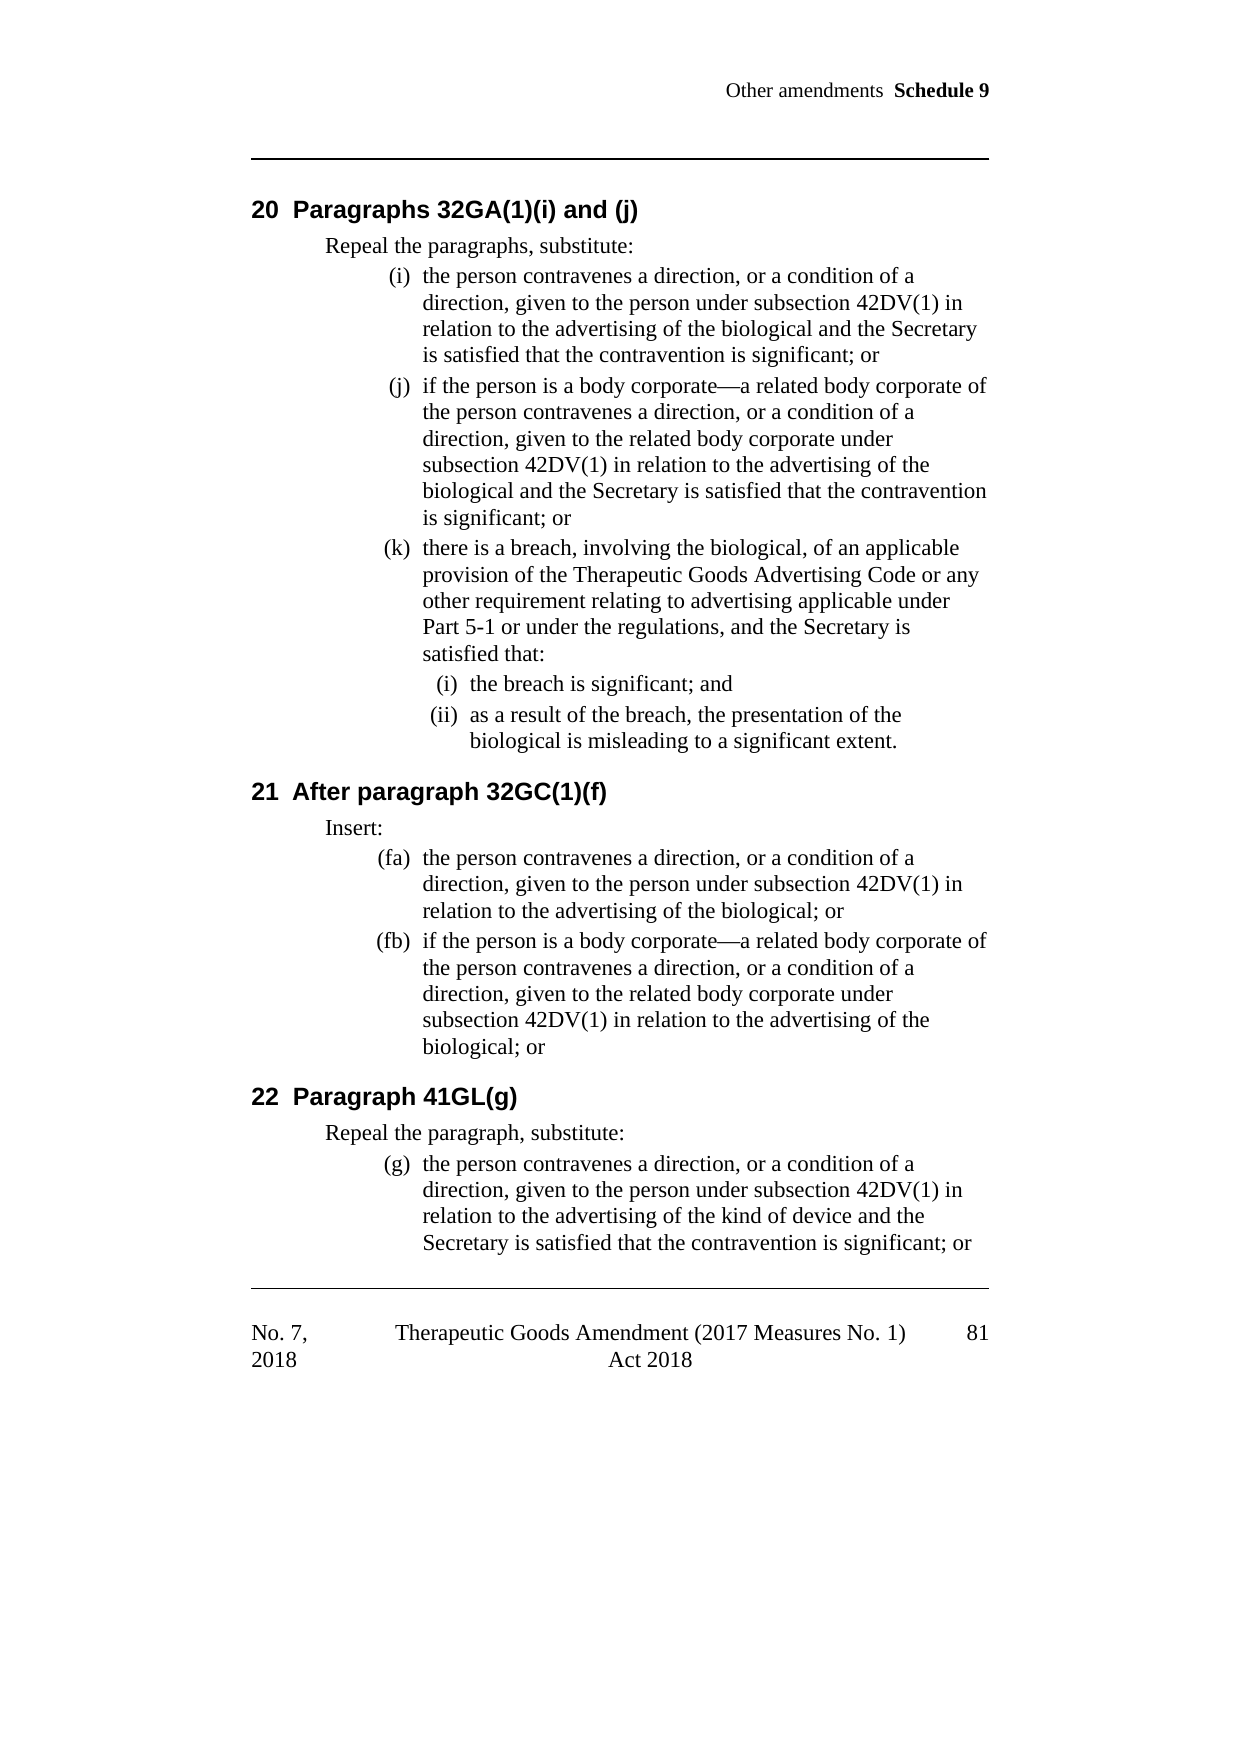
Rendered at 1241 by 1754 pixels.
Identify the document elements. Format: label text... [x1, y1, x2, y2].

text Repeal the paragraphs, substitute: [325, 232, 989, 258]
text (fa) the person contravenes a direction, or a condition of a direction, given to the person under subsection 42DV(1) in relation to the advertising of the biological; or [251, 844, 989, 923]
text (k) there is a breach, involving the biological, of an applicable provision of the Therapeutic Goods Advertising Code or any other requirement relating to advertising applicable under Part 5-1 or under the regulations, and the Secretary is satisfied that: [251, 534, 989, 666]
text (fb) if the person is a body corporate—a related body corporate of the person contravenes a direction, or a condition of a direction, given to the related body corporate under subsection 42DV(1) in relation to the advertising of the biological; or [251, 927, 989, 1059]
text 21 After paragraph 32GC(1)(f) [251, 776, 989, 805]
text Repeal the paragraph, substitute: [325, 1119, 989, 1145]
text (i) the person contravenes a direction, or a condition of a direction, given to the person under subsection 42DV(1) in relation to the advertising of the biological and the Secretary is satisfied that the contravention is significant; or [251, 262, 989, 368]
text 22 Paragraph 41GL(g) [251, 1082, 989, 1111]
text (g) the person contravenes a direction, or a condition of a direction, given to the person under subsection 42DV(1) in relation to the advertising of the kind of device and the Secretary is satisfied that the contravention is significant; or [251, 1149, 989, 1255]
text 20 Paragraphs 32GA(1)(i) and (j) [251, 195, 989, 224]
text (i) the breach is significant; and [251, 670, 989, 697]
text Insert: [325, 813, 989, 840]
text (j) if the person is a body corporate—a related body corporate of the person contravenes a direction, or a condition of a direction, given to the related body corporate under subsection 42DV(1) in relation to the advertising of the biological and the Secretary is satisfied that the contravention is significant; or [251, 372, 989, 530]
text (ii) as a result of the breach, the presentation of the biological is misleading to a significant extent. [251, 701, 989, 753]
